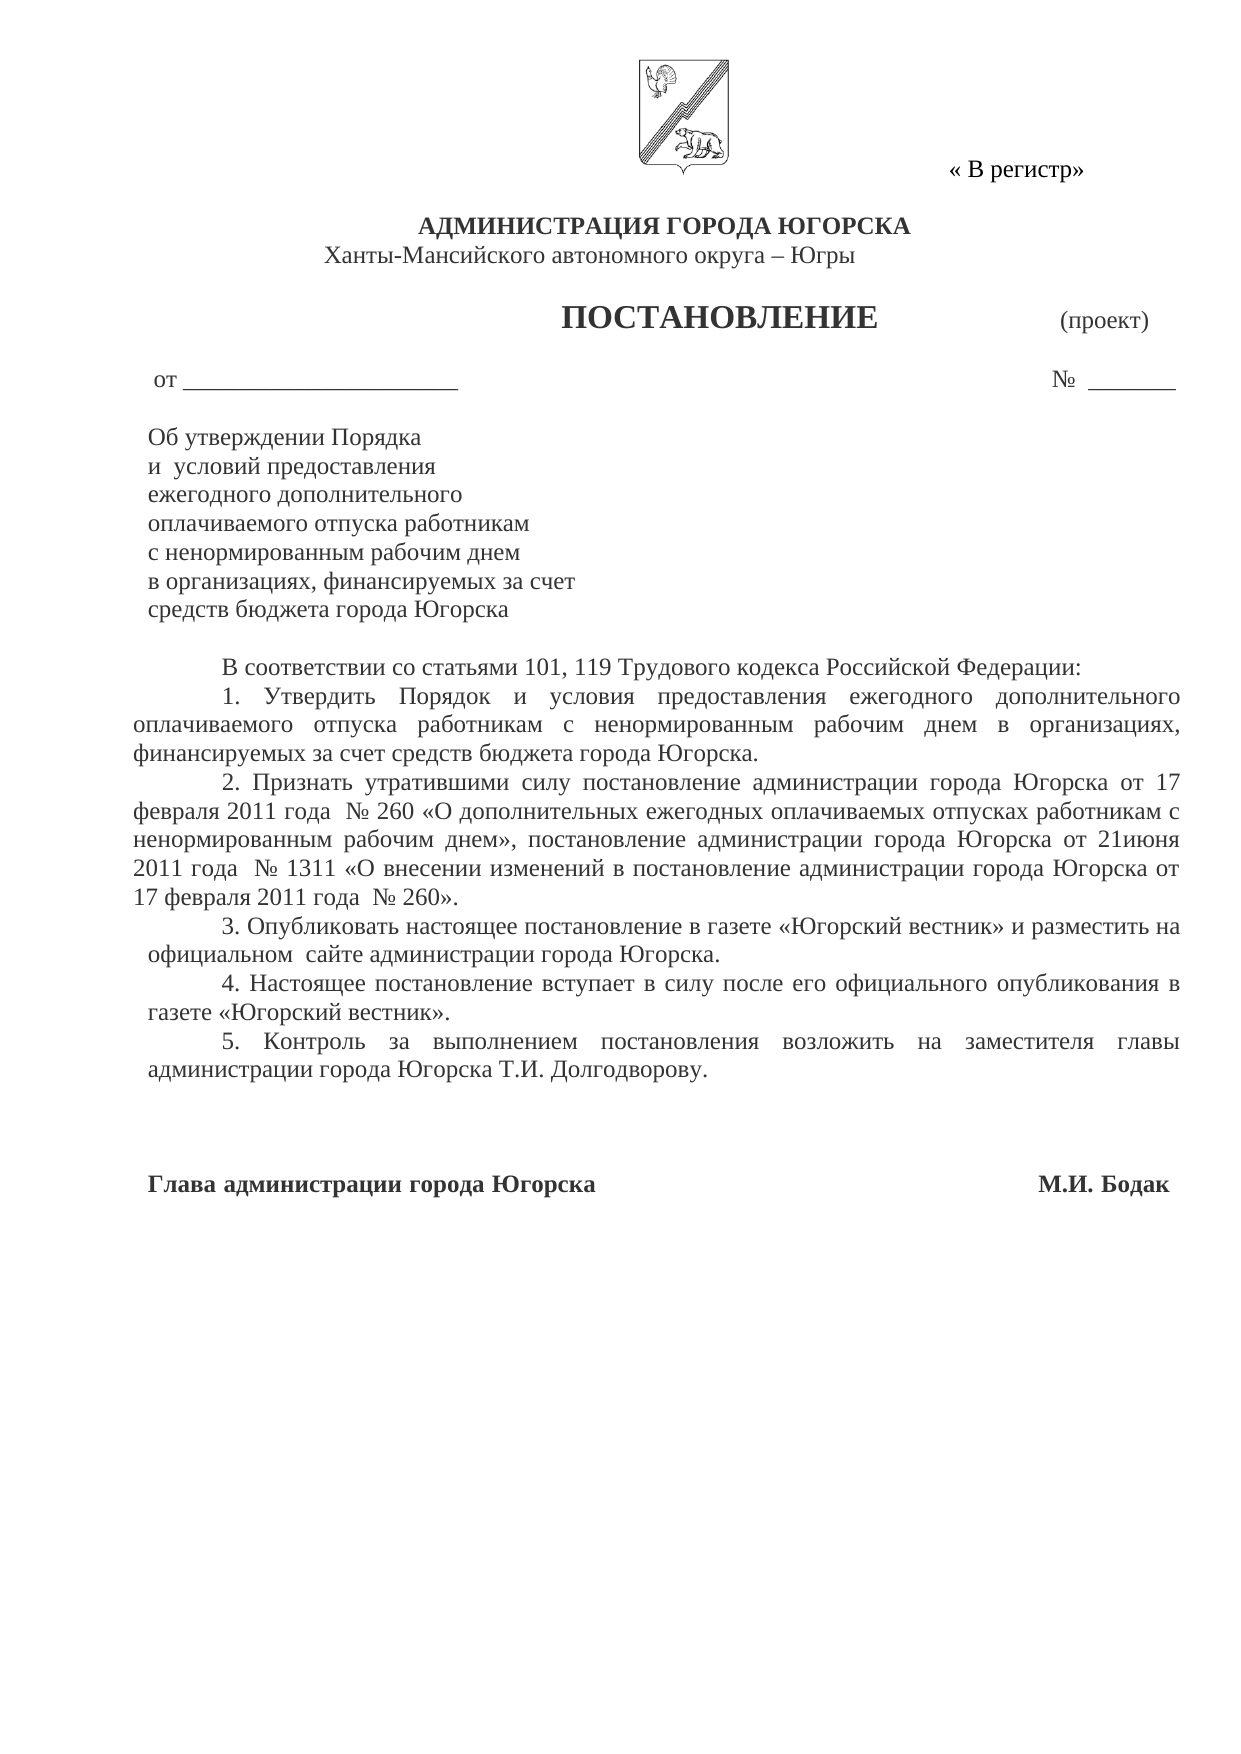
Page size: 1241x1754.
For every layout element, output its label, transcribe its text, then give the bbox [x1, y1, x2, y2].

text ежегодного дополнительного [148, 479, 1181, 508]
text средств бюджета города Югорска [148, 594, 1181, 623]
text « В регистр» [148, 58, 1181, 182]
text В соответствии со статьями 101, 119 Трудового кодекса Российской Федерации: [148, 652, 1181, 681]
text 2. Признать утратившими силу постановление администрации города Югорска от 17 февраля 2011 года № 260 «О дополнительных ежегодных оплачиваемых отпусках работникам с ненормированным рабочим днем», постановление администрации города Югорска от 21июня 2011 года № 1311 «О внесении изменений в постановление администрации города Югорска от 17 февраля 2011 года № 260». [133, 767, 1181, 911]
text Глава администрации города Югорска М.И. Бодак [148, 1169, 1181, 1227]
text с ненормированным рабочим днем [148, 537, 1181, 566]
text 1. Утвердить Порядок и условия предоставления ежегодного дополнительного оплачиваемого отпуска работникам с ненормированным рабочим днем в организациях, финансируемых за счет средств бюджета города Югорска. [133, 681, 1181, 767]
text Об утверждении Порядка [148, 422, 1181, 451]
text 4. Настоящее постановление вступает в силу после его официального опубликования в газете «Югорский вестник». [148, 968, 1181, 1026]
text оплачиваемого отпуска работникам [148, 508, 1181, 537]
text 3. Опубликовать настоящее постановление в газете «Югорский вестник» и разместить на официальном сайте администрации города Югорска. [148, 911, 1181, 968]
text от ______________________ № _______ [148, 336, 1181, 422]
picture [638, 58, 730, 177]
text Ханты-Мансийского автономного округа – Югры ПОСТАНОВЛЕНИЕ (проект) [148, 240, 1181, 336]
text в организациях, финансируемых за счет [148, 566, 1181, 594]
text 5. Контроль за выполнением постановления возложить на заместителя главы администрации города Югорска Т.И. Долгодворову. [148, 1026, 1181, 1083]
text и условий предоставления [148, 451, 1181, 479]
text АДМИНИСТРАЦИЯ ГОРОДА ЮГОРСКА [148, 211, 1181, 240]
